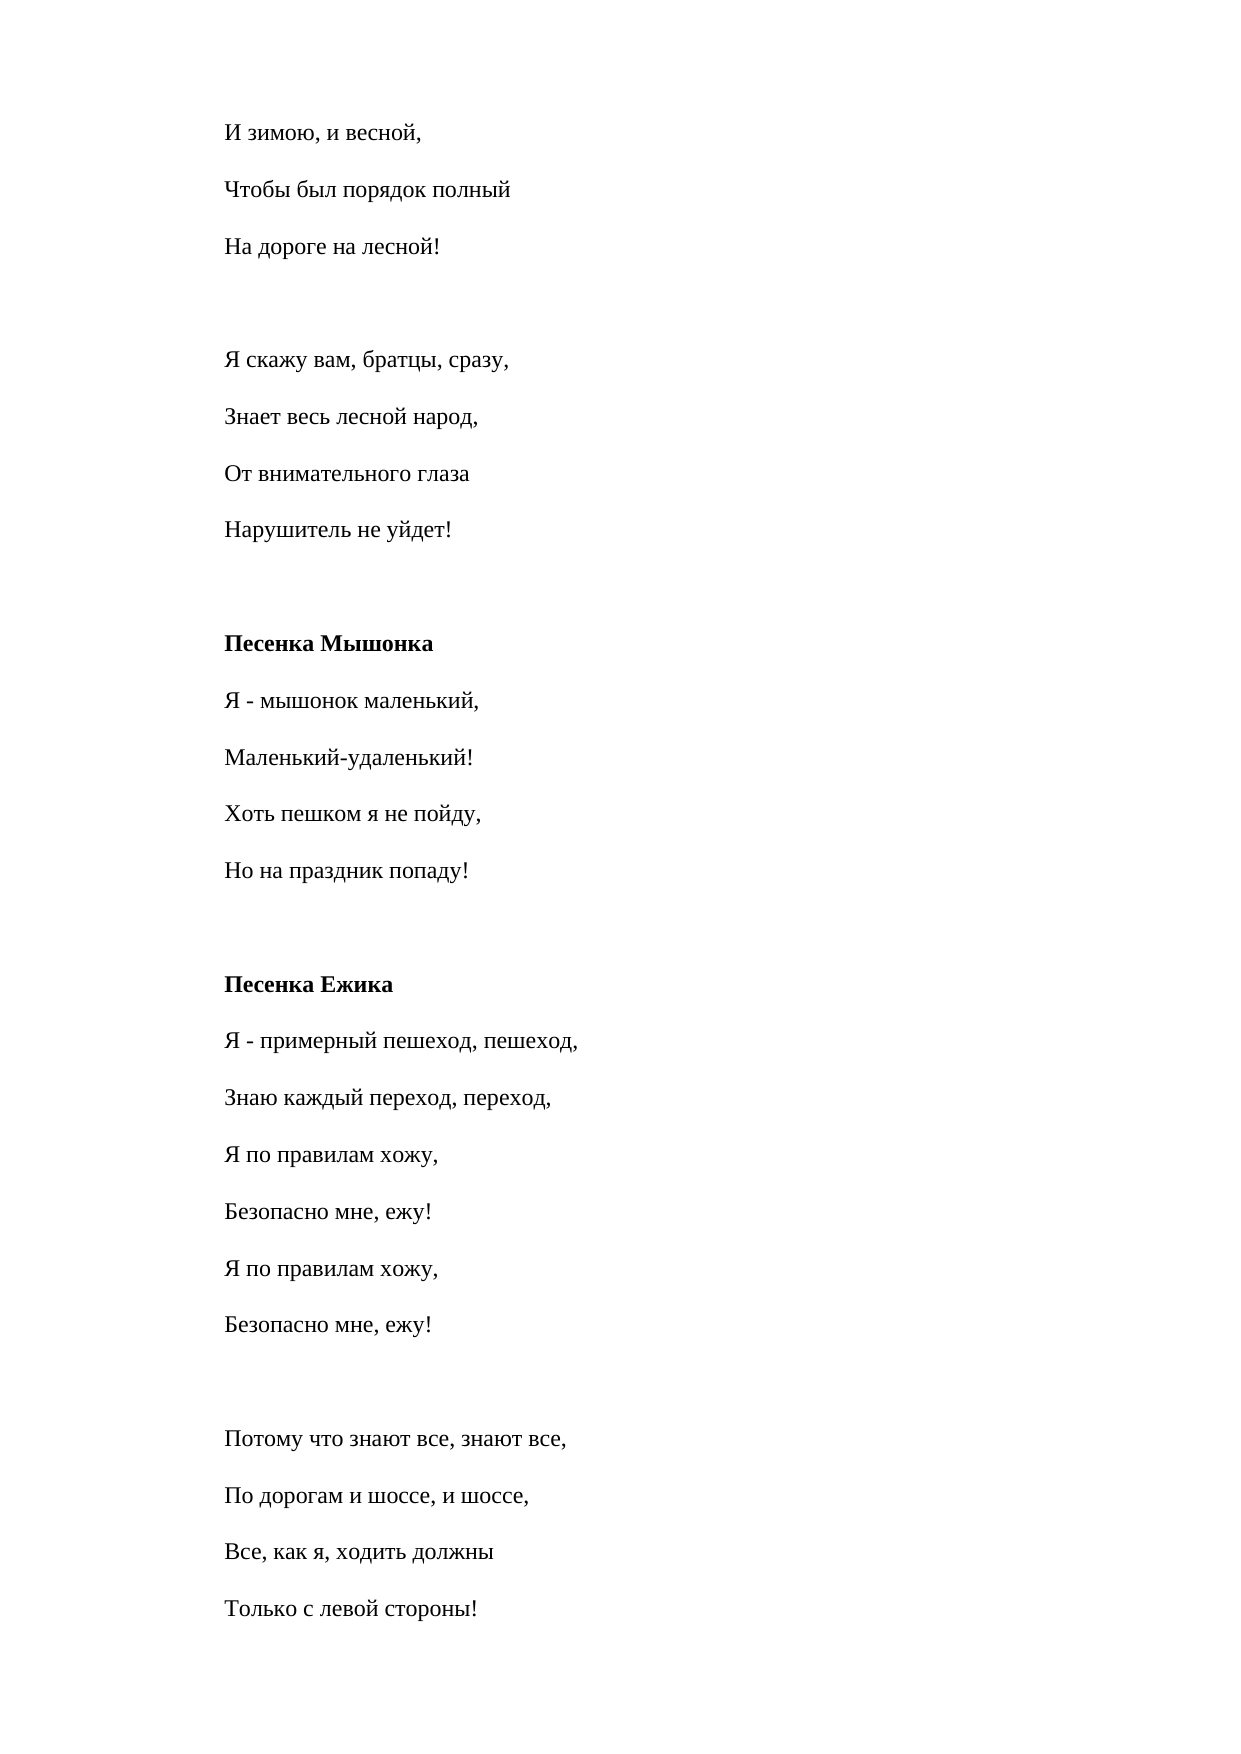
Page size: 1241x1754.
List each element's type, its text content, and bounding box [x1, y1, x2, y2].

text Только с левой стороны! [177, 1594, 1152, 1622]
text Безопасно мне, ежу! [177, 1197, 1152, 1224]
text Маленький-удаленький! [177, 743, 1152, 770]
text Я - примерный пешеход, пешеход, [177, 1026, 1152, 1054]
text Я - мышонок маленький, [177, 686, 1152, 713]
text Я по правилам хожу, [177, 1140, 1152, 1168]
text Нарушитель не уйдет! [177, 516, 1152, 543]
text По дорогам и шоссе, и шоссе, [177, 1481, 1152, 1508]
text Песенка Мышонка [177, 629, 1152, 657]
text На дороге на лесной! [177, 232, 1152, 259]
text И зимою, и весной, [177, 118, 1152, 146]
text Песенка Ежика [177, 970, 1152, 997]
text От внимательного глаза [177, 459, 1152, 486]
text Я по правилам хожу, [177, 1253, 1152, 1281]
text Я скажу вам, братцы, сразу, [177, 345, 1152, 373]
text Чтобы был порядок полный [177, 175, 1152, 202]
text Все, как я, ходить должны [177, 1537, 1152, 1565]
text Знает весь лесной народ, [177, 402, 1152, 429]
text Хоть пешком я не пойду, [177, 799, 1152, 827]
text Безопасно мне, ежу! [177, 1310, 1152, 1338]
text Потому что знают все, знают все, [177, 1424, 1152, 1451]
text Но на праздник попаду! [177, 856, 1152, 884]
text Знаю каждый переход, переход, [177, 1083, 1152, 1111]
